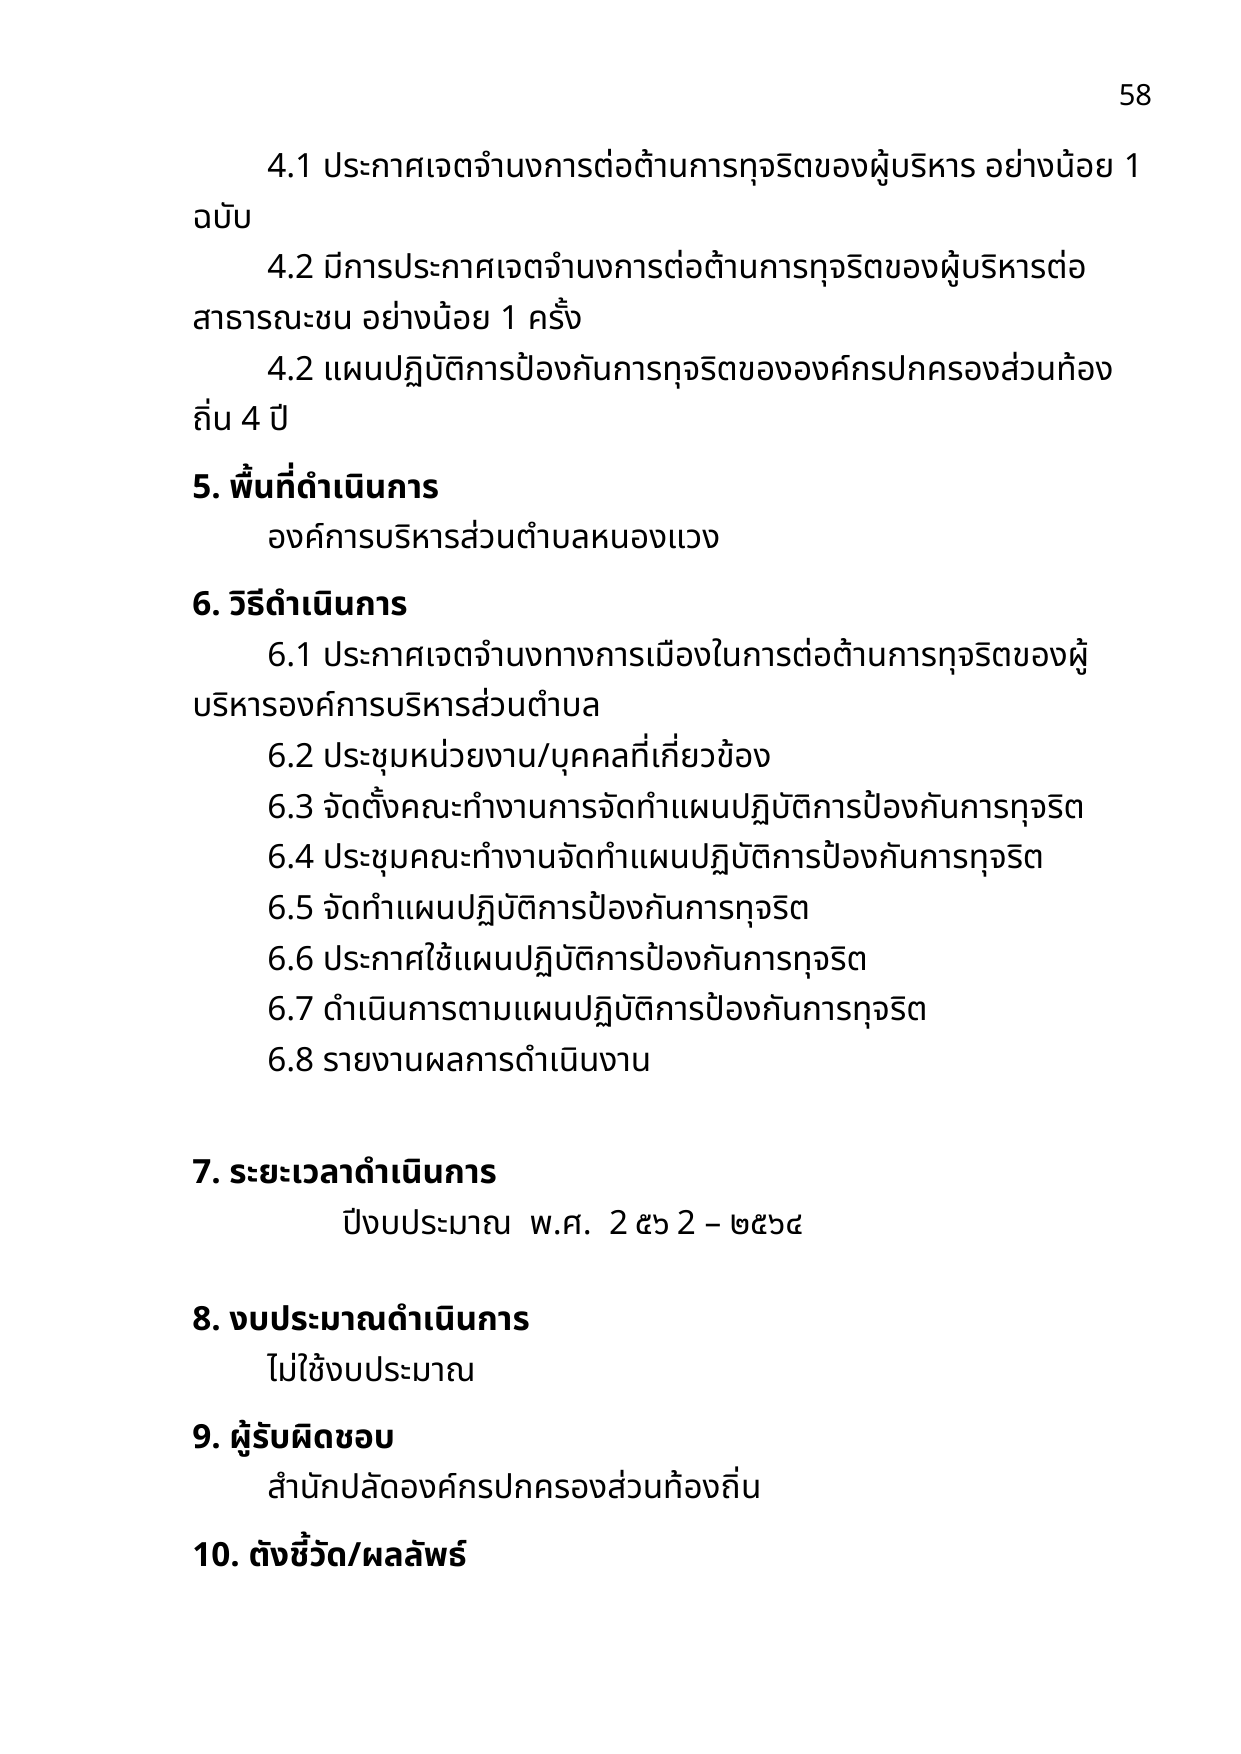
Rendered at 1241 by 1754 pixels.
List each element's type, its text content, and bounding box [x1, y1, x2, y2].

text 10. ตังชี้วัด/ผลลัพธ์ [192, 1530, 1152, 1581]
text 4.2 แผนปฏิบัติการป้องกันการทุจริตขององค์กรปกครองส่วนท้องถิ่น 4 ปี [192, 344, 1152, 446]
text 4.1 ประกาศเจตจำนงการต่อต้านการทุจริตของผู้บริหาร อย่างน้อย 1 ฉบับ [192, 142, 1152, 243]
text องค์การบริหารส่วนตำบลหนองแวง [192, 513, 1152, 563]
text 6. วิธีดำเนินการ [192, 580, 1152, 631]
text 7. ระยะเวลาดำเนินการ [192, 1148, 1152, 1199]
text ไม่ใช้งบประมาณ [192, 1346, 1152, 1396]
text 6.2 ประชุมหน่วยงาน/บุคคลที่เกี่ยวข้อง [192, 732, 1152, 782]
text 6.6 ประกาศใช้แผนปฏิบัติการป้องกันการทุจริต [192, 934, 1152, 985]
text 6.3 จัดตั้งคณะทำงานการจัดทำแผนปฏิบัติการป้องกันการทุจริต [192, 782, 1152, 833]
text 4.2 มีการประกาศเจตจำนงการต่อต้านการทุจริตของผู้บริหารต่อสาธารณะชน อย่างน้อย 1 ครั้ง [192, 243, 1152, 344]
text 9. ผู้รับผิดชอบ [192, 1413, 1152, 1463]
text 6.5 จัดทำแผนปฏิบัติการป้องกันการทุจริต [192, 884, 1152, 934]
text 5. พื้นที่ดำเนินการ [192, 462, 1152, 513]
text 6.8 รายงานผลการดำเนินงาน [192, 1036, 1152, 1086]
text 6.4 ประชุมคณะทำงานจัดทำแผนปฏิบัติการป้องกันการทุจริต [192, 833, 1152, 884]
text 6.7 ดำเนินการตามแผนปฏิบัติการป้องกันการทุจริต [192, 985, 1152, 1036]
text 6.1 ประกาศเจตจำนงทางการเมืองในการต่อต้านการทุจริตของผู้บริหารองค์การบริหารส่วนตำบล [192, 631, 1152, 732]
text สำนักปลัดองค์กรปกครองส่วนท้องถิ่น [192, 1463, 1152, 1514]
text ปีงบประมาณ พ.ศ. 2๕๖2 – ๒๕๖๔ [192, 1199, 1152, 1249]
text 8. งบประมาณดำเนินการ [192, 1295, 1152, 1346]
